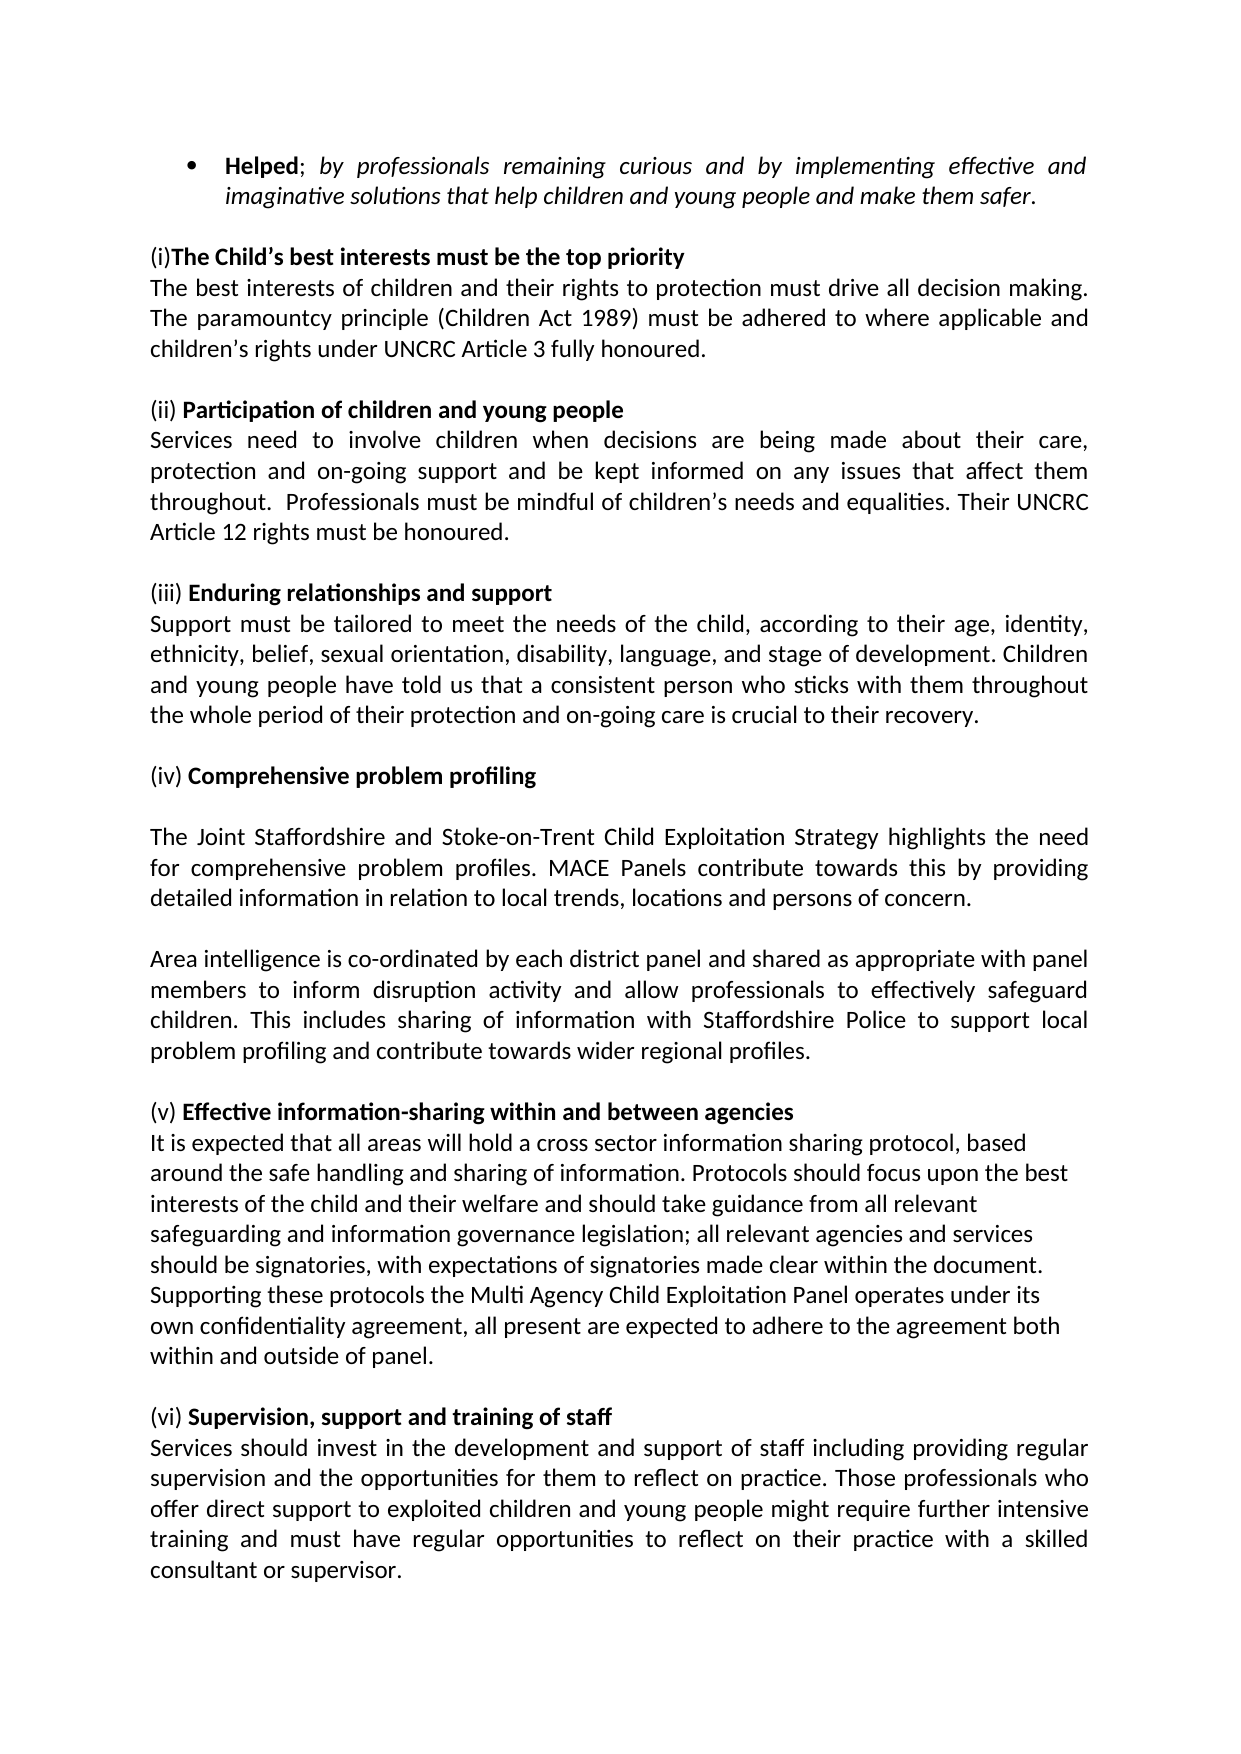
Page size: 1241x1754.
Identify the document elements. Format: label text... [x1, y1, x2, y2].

list Helped; by professionals remaining curious and by implementing effective and imaginative solutions that help children and young people and make them safer. [187, 150, 1090, 211]
text (v) Effective information-sharing within and between agencies [150, 1096, 1090, 1127]
text Services should invest in the development and support of staff including providing regular supervision and the opportunities for them to reflect on practice. Those professionals who offer direct support to exploited children and young people might require further intensive training and must have regular opportunities to reflect on their practice with a skilled consultant or supervisor. [150, 1432, 1090, 1584]
text Area intelligence is co-ordinated by each district panel and shared as appropriate with panel members to inform disruption activity and allow professionals to effectively safeguard children. This includes sharing of information with Staffordshire Police to support local problem profiling and contribute towards wider regional profiles. [150, 943, 1090, 1066]
text Support must be tailored to meet the needs of the child, according to their age, identity, ethnicity, belief, sexual orientation, disability, language, and stage of development. Children and young people have told us that a consistent person who sticks with them throughout the whole period of their protection and on-going care is crucial to their recovery. [150, 608, 1090, 730]
text The Joint Staffordshire and Stoke-on-Trent Child Exploitation Strategy highlights the need for comprehensive problem profiles. MACE Panels contribute towards this by providing detailed information in relation to local trends, locations and persons of concern. [150, 821, 1090, 913]
text (i)The Child’s best interests must be the top priority [150, 242, 1090, 272]
text (vi) Supervision, support and training of staff [150, 1401, 1090, 1432]
text (iii) Enduring relationships and support [150, 577, 1090, 608]
text (ii) Participation of children and young people [150, 394, 1090, 425]
text The best interests of children and their rights to protection must drive all decision making. The paramountcy principle (Children Act 1989) must be adhered to where applicable and children’s rights under UNCRC Article 3 fully honoured. [150, 272, 1090, 364]
text Services need to involve children when decisions are being made about their care, protection and on-going support and be kept informed on any issues that affect them throughout. Professionals must be mindful of children’s needs and equalities. Their UNCRC Article 12 rights must be honoured. [150, 425, 1090, 547]
text It is expected that all areas will hold a cross sector information sharing protocol, based around the safe handling and sharing of information. Protocols should focus upon the best interests of the child and their welfare and should take guidance from all relevant safeguarding and information governance legislation; all relevant agencies and services should be signatories, with expectations of signatories made clear within the document. Supporting these protocols the Multi Agency Child Exploitation Panel operates under its own confidentiality agreement, all present are expected to adhere to the agreement both within and outside of panel. [150, 1127, 1090, 1371]
text (iv) Comprehensive problem profiling [150, 760, 1090, 791]
